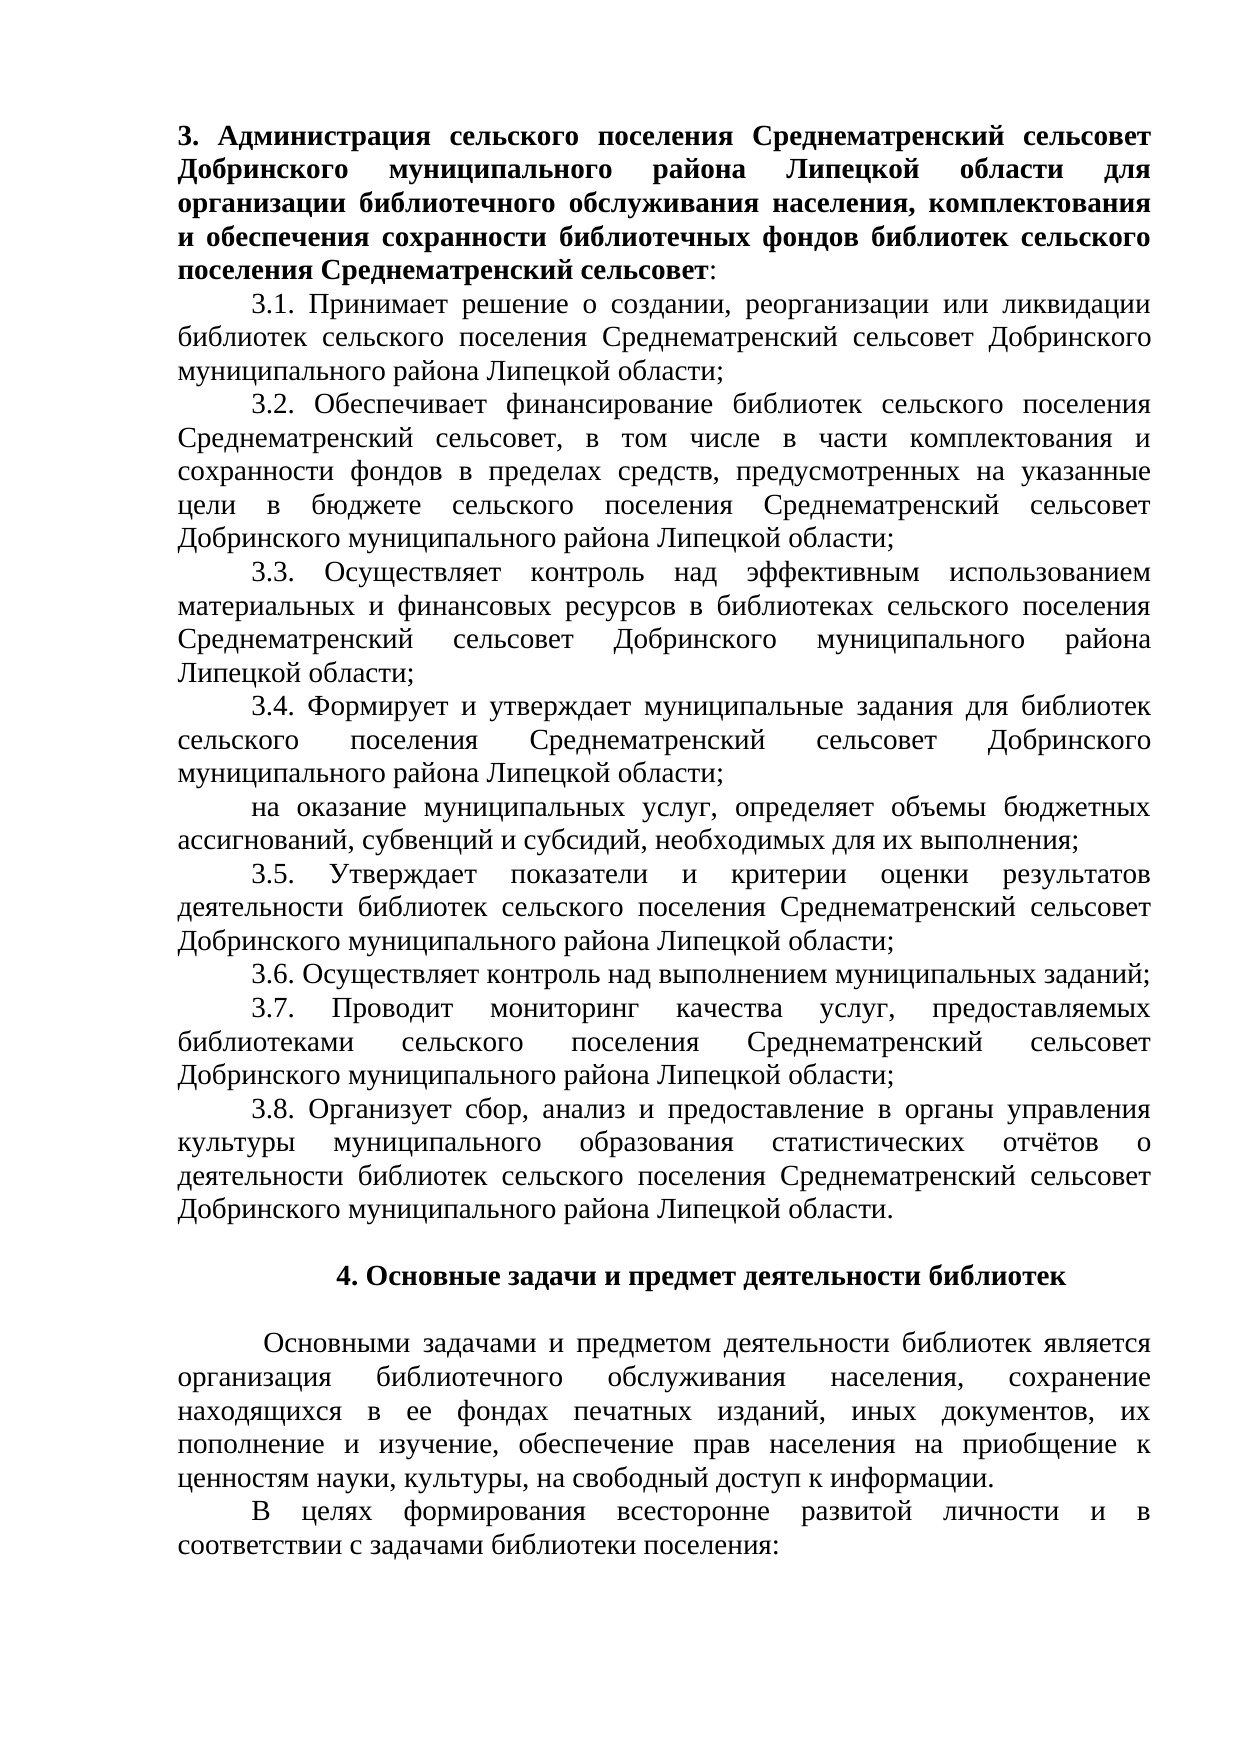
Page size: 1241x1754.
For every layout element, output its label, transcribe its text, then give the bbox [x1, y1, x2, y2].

text 3.8. Организует сбор, анализ и предоставление в органы управления культуры муниципального образования статистических отчётов о деятельности библиотек сельского поселения Среднематренский сельсовет Добринского муниципального района Липецкой области. [177, 1091, 1152, 1225]
text 4. Основные задачи и предмет деятельности библиотек [177, 1258, 1152, 1292]
text 3.5. Утверждает показатели и критерии оценки результатов деятельности библиотек сельского поселения Среднематренский сельсовет Добринского муниципального района Липецкой области; [177, 856, 1152, 957]
title 3. Администрация сельского поселения Среднематренский сельсовет Добринского муниципального района Липецкой области для организации библиотечного обслуживания населения, комплектования и обеспечения сохранности библиотечных фондов библиотек сельского поселения Среднематренский сельсовет: [177, 118, 1152, 286]
text Основными задачами и предметом деятельности библиотек является организация библиотечного обслуживания населения, сохранение находящихся в ее фондах печатных изданий, иных документов, их пополнение и изучение, обеспечение прав населения на приобщение к ценностям науки, культуры, на свободный доступ к информации. [177, 1326, 1152, 1493]
text 3.1. Принимает решение о создании, реорганизации или ликвидации библиотек сельского поселения Среднематренский сельсовет Добринского муниципального района Липецкой области; [177, 286, 1152, 386]
text 3.6. Осуществляет контроль над выполнением муниципальных заданий; [177, 957, 1152, 990]
text 3.4. Формирует и утверждает муниципальные задания для библиотек сельского поселения Среднематренский сельсовет Добринского муниципального района Липецкой области; [177, 688, 1152, 789]
text 3.7. Проводит мониторинг качества услуг, предоставляемых библиотеками сельского поселения Среднематренский сельсовет Добринского муниципального района Липецкой области; [177, 990, 1152, 1091]
text 3.2. Обеспечивает финансирование библиотек сельского поселения Среднематренский сельсовет, в том числе в части комплектования и сохранности фондов в пределах средств, предусмотренных на указанные цели в бюджете сельского поселения Среднематренский сельсовет Добринского муниципального района Липецкой области; [177, 386, 1152, 554]
text 3.3. Осуществляет контроль над эффективным использованием материальных и финансовых ресурсов в библиотеках сельского поселения Среднематренский сельсовет Добринского муниципального района Липецкой области; [177, 554, 1152, 688]
text на оказание муниципальных услуг, определяет объемы бюджетных ассигнований, субвенций и субсидий, необходимых для их выполнения; [177, 789, 1152, 856]
text В целях формирования всесторонне развитой личности и в соответствии с задачами библиотеки поселения: [177, 1493, 1152, 1560]
